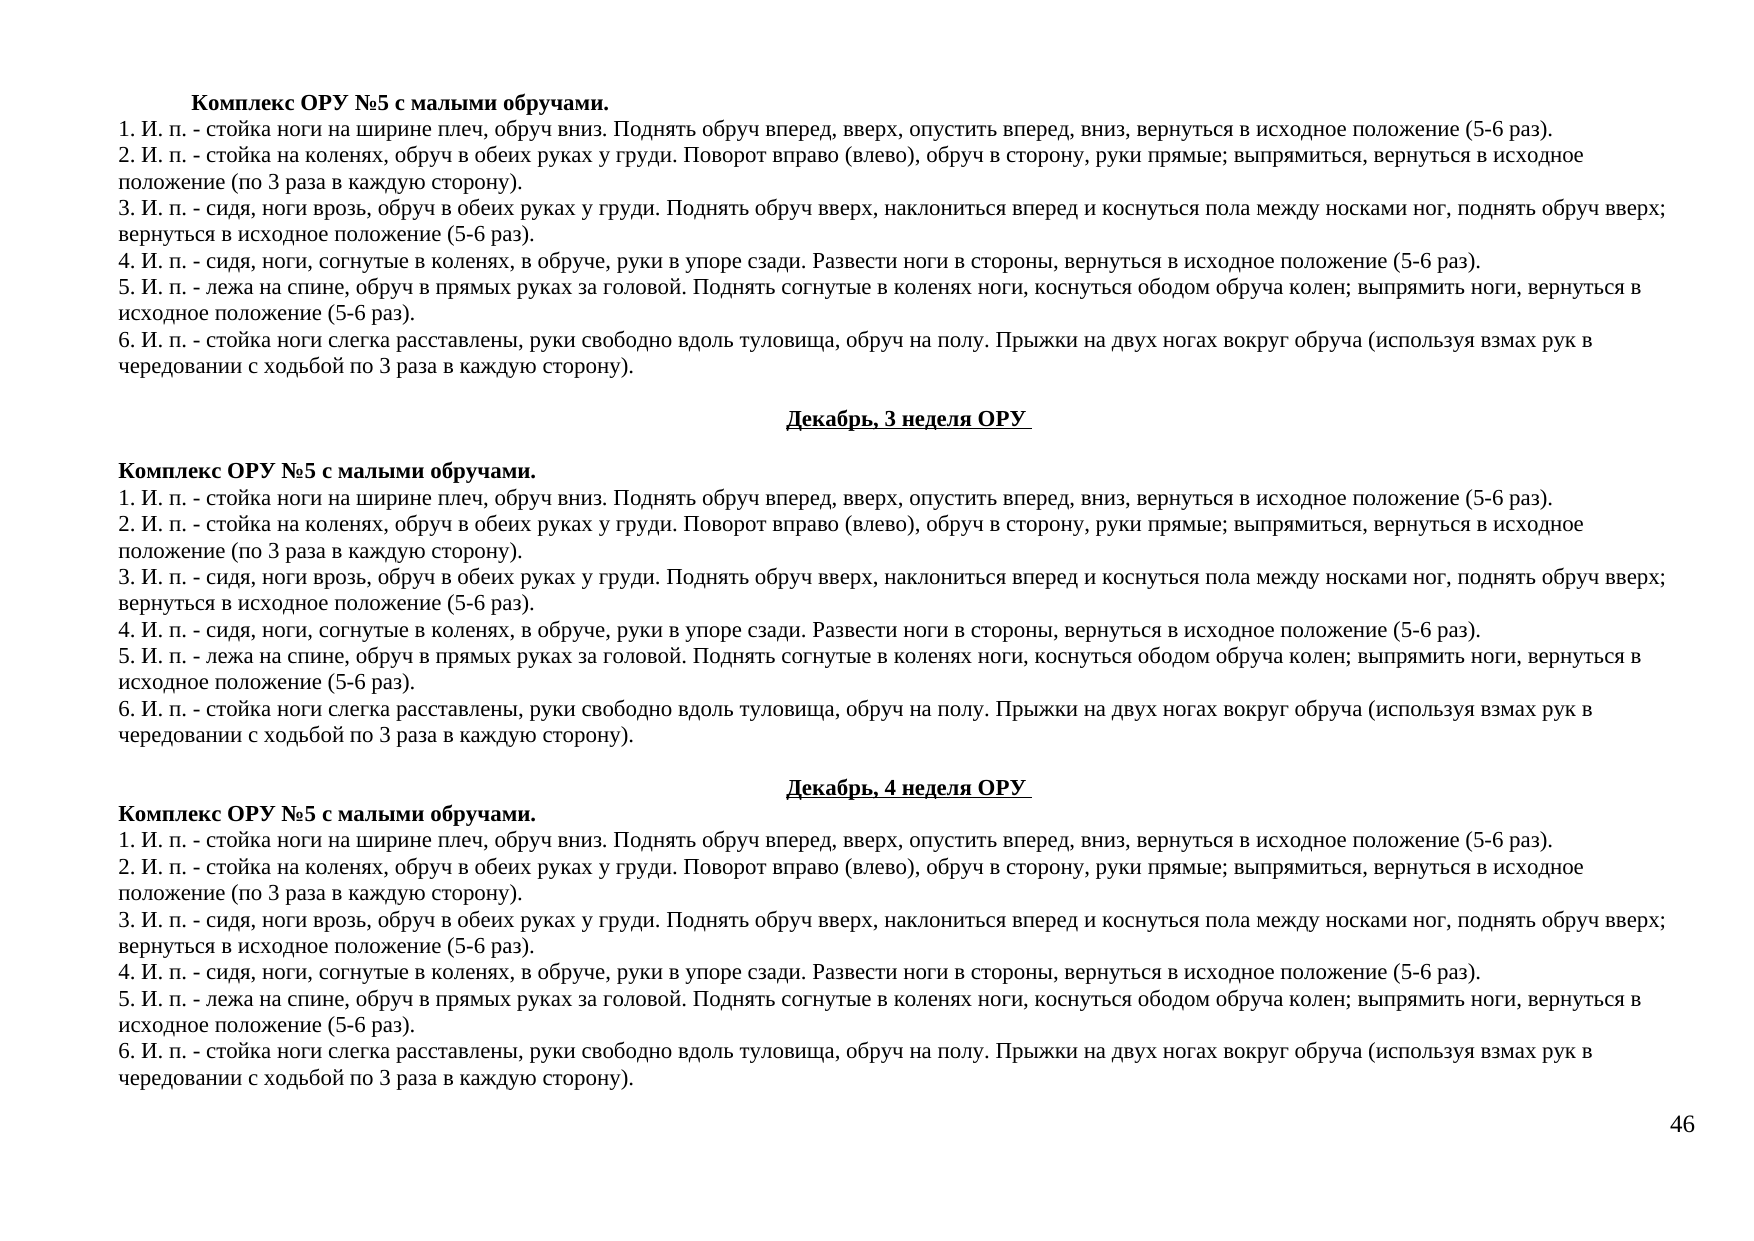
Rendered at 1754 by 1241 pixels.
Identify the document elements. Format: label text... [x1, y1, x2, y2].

text 2. И. п. - стойка на коленях, обруч в обеих руках у груди. Поворот вправо (влево), обруч в сторону, руки прямые; выпрямиться, вернуться в исходное положение (по 3 раза в каждую сторону). [118, 141, 1695, 194]
text 1. И. п. - стойка ноги на ширине плеч, обруч вниз. Поднять обруч вперед, вверх, опустить вперед, вниз, вернуться в исходное положение (5-6 раз). [118, 827, 1695, 853]
text 2. И. п. - стойка на коленях, обруч в обеих руках у груди. Поворот вправо (влево), обруч в сторону, руки прямые; выпрямиться, вернуться в исходное положение (по 3 раза в каждую сторону). [118, 853, 1695, 906]
text 1. И. п. - стойка ноги на ширине плеч, обруч вниз. Поднять обруч вперед, вверх, опустить вперед, вниз, вернуться в исходное положение (5-6 раз). [118, 115, 1695, 141]
text Комплекс ОРУ №5 с малыми обручами. [118, 800, 1695, 827]
text Комплекс ОРУ №5 с малыми обручами. [118, 89, 1694, 115]
text Декабрь, 3 неделя ОРУ [118, 405, 1694, 431]
text 2. И. п. - стойка на коленях, обруч в обеих руках у груди. Поворот вправо (влево), обруч в сторону, руки прямые; выпрямиться, вернуться в исходное положение (по 3 раза в каждую сторону). [118, 510, 1695, 563]
text Декабрь, 4 неделя ОРУ [118, 774, 1694, 800]
text 4. И. п. - сидя, ноги, согнутые в коленях, в обруче, руки в упоре сзади. Развести ноги в стороны, вернуться в исходное положение (5-6 раз). [118, 616, 1695, 642]
text Комплекс ОРУ №5 с малыми обручами. [118, 458, 1695, 484]
text 4. И. п. - сидя, ноги, согнутые в коленях, в обруче, руки в упоре сзади. Развести ноги в стороны, вернуться в исходное положение (5-6 раз). [118, 958, 1695, 985]
text 1. И. п. - стойка ноги на ширине плеч, обруч вниз. Поднять обруч вперед, вверх, опустить вперед, вниз, вернуться в исходное положение (5-6 раз). [118, 484, 1695, 510]
text 4. И. п. - сидя, ноги, согнутые в коленях, в обруче, руки в упоре сзади. Развести ноги в стороны, вернуться в исходное положение (5-6 раз). [118, 247, 1695, 273]
